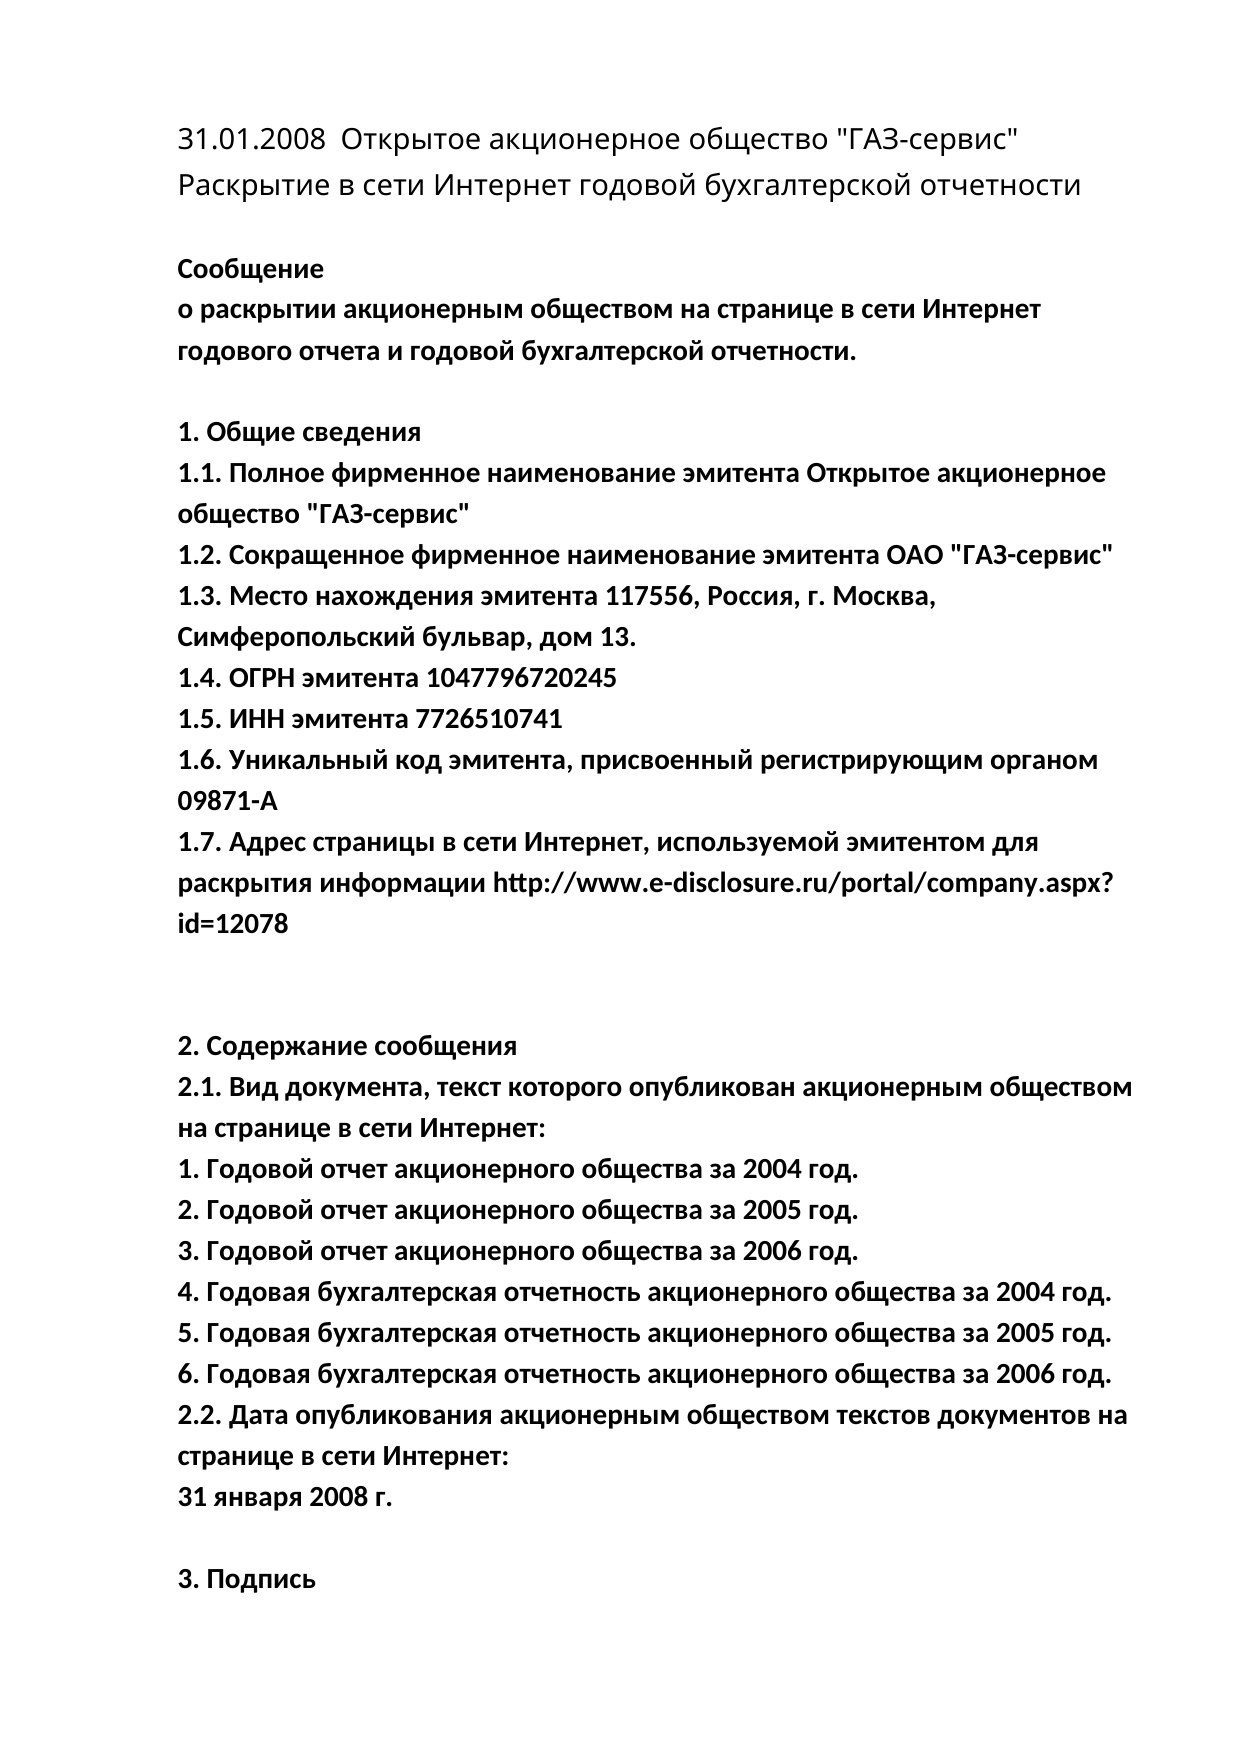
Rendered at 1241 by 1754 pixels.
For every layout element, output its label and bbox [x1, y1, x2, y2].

text [177, 118, 1152, 1595]
